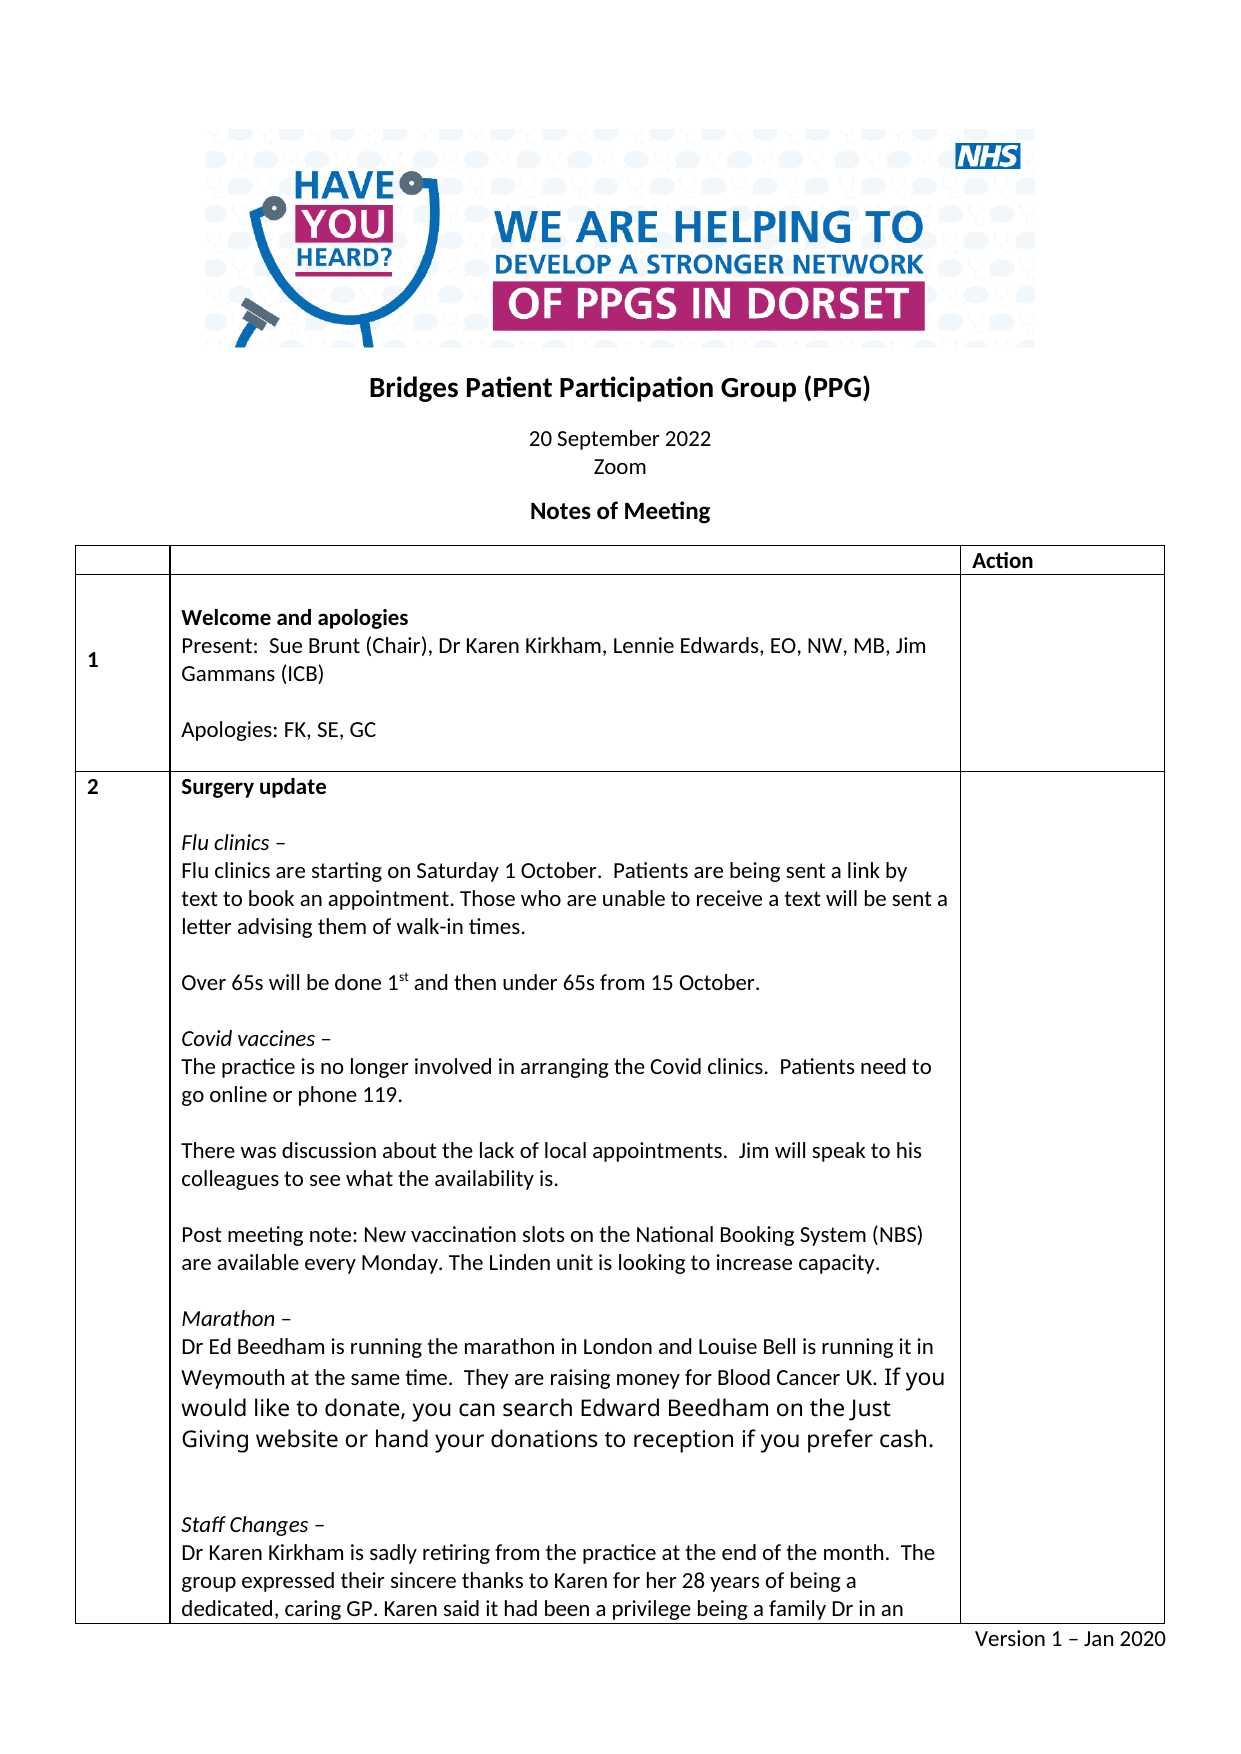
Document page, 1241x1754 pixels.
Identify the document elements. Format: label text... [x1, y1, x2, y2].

table_header [171, 546, 960, 574]
table_cell Welcome and apologies Present: Sue Brunt (Chair), Dr Karen Kirkham, Lennie Edwards, EO, NW, MB, Jim Gammans (ICB) Apologies: FK, SE, GC [171, 575, 960, 771]
text Bridges Patient Participation Group (PPG) [75, 369, 1165, 404]
text Notes of Meeting [75, 495, 1165, 526]
table_header Action [961, 546, 1164, 574]
text 20 September 2022 [75, 424, 1165, 452]
text Zoom [75, 452, 1165, 480]
table_cell [961, 772, 1164, 1622]
table_cell [961, 575, 1164, 771]
table_cell 2 [76, 772, 169, 1622]
table_cell 1 [76, 575, 169, 771]
table_header [76, 546, 169, 574]
picture [205, 129, 1035, 350]
